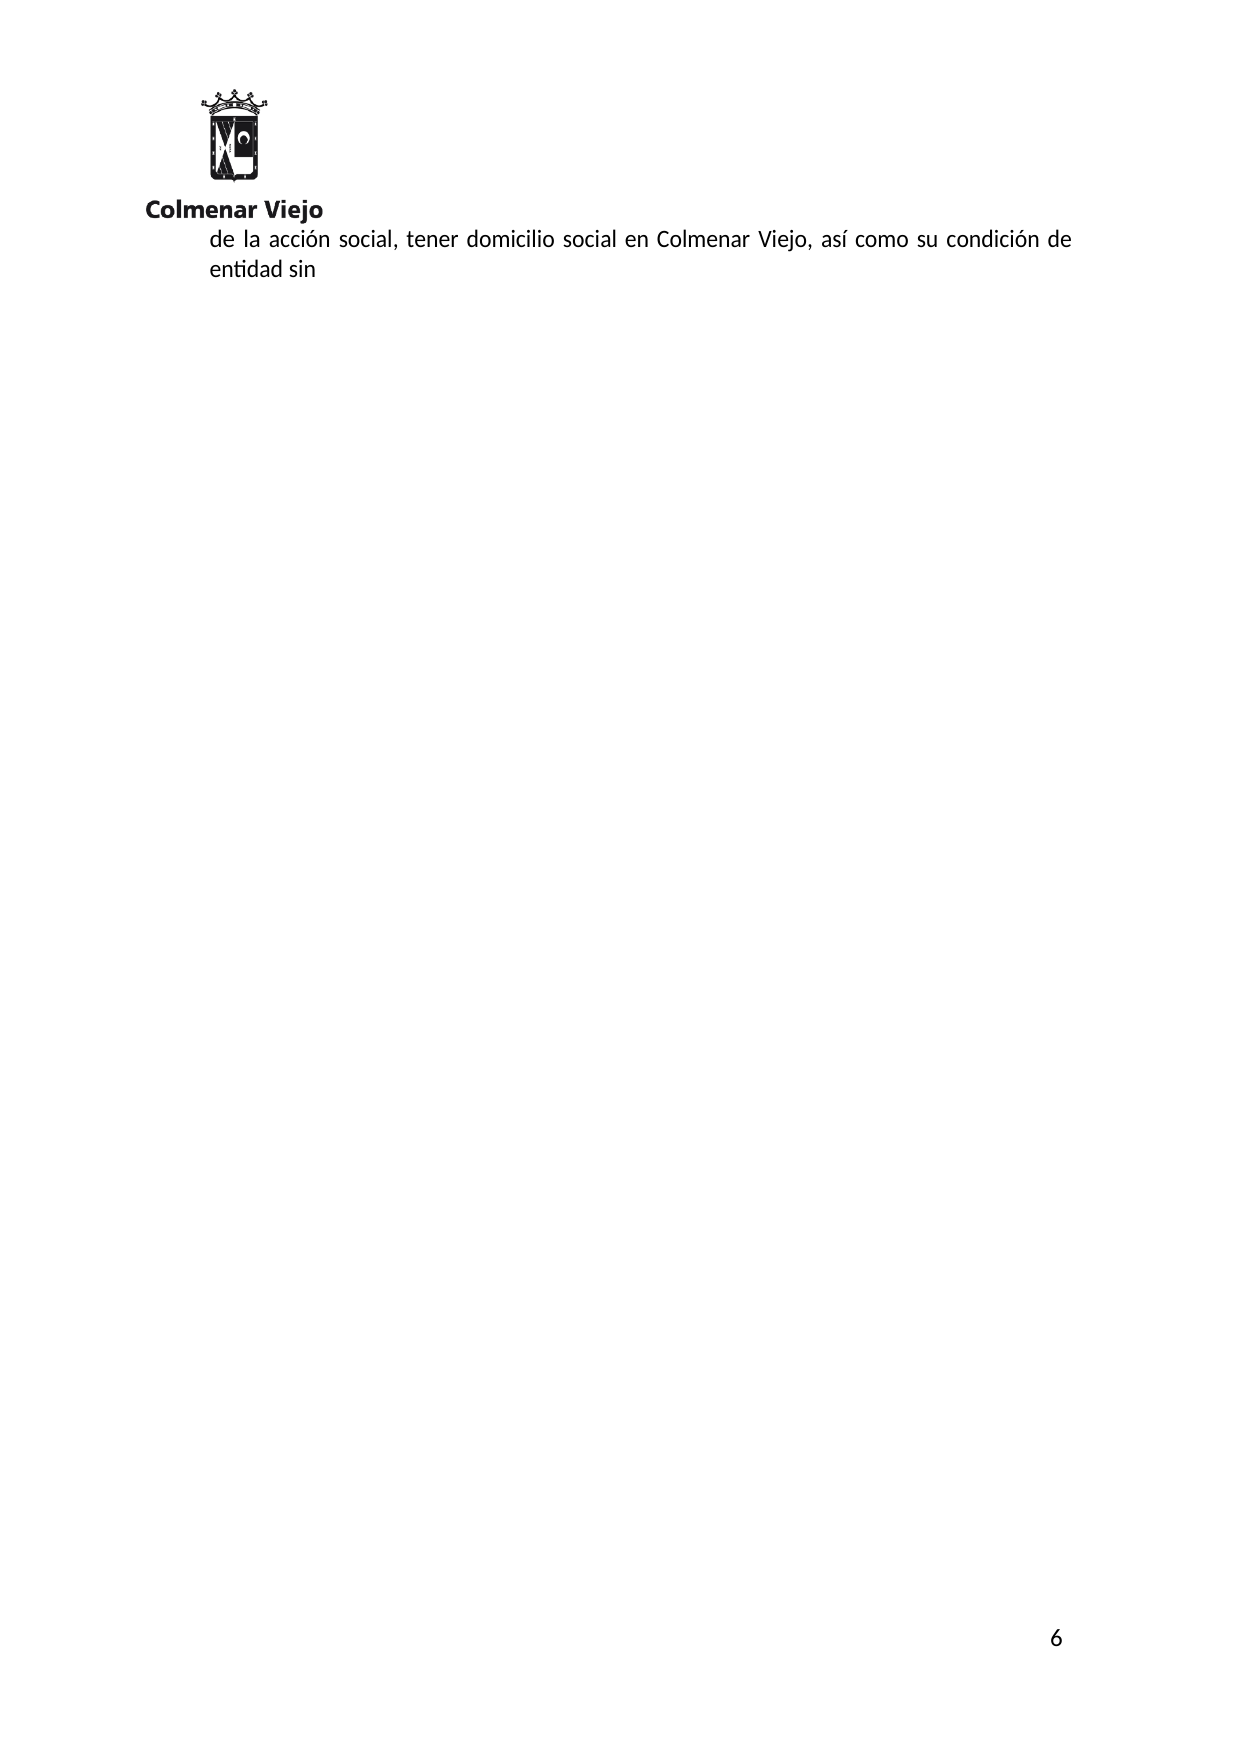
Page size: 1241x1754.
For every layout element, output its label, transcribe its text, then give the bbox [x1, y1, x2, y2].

picture [145, 88, 323, 224]
